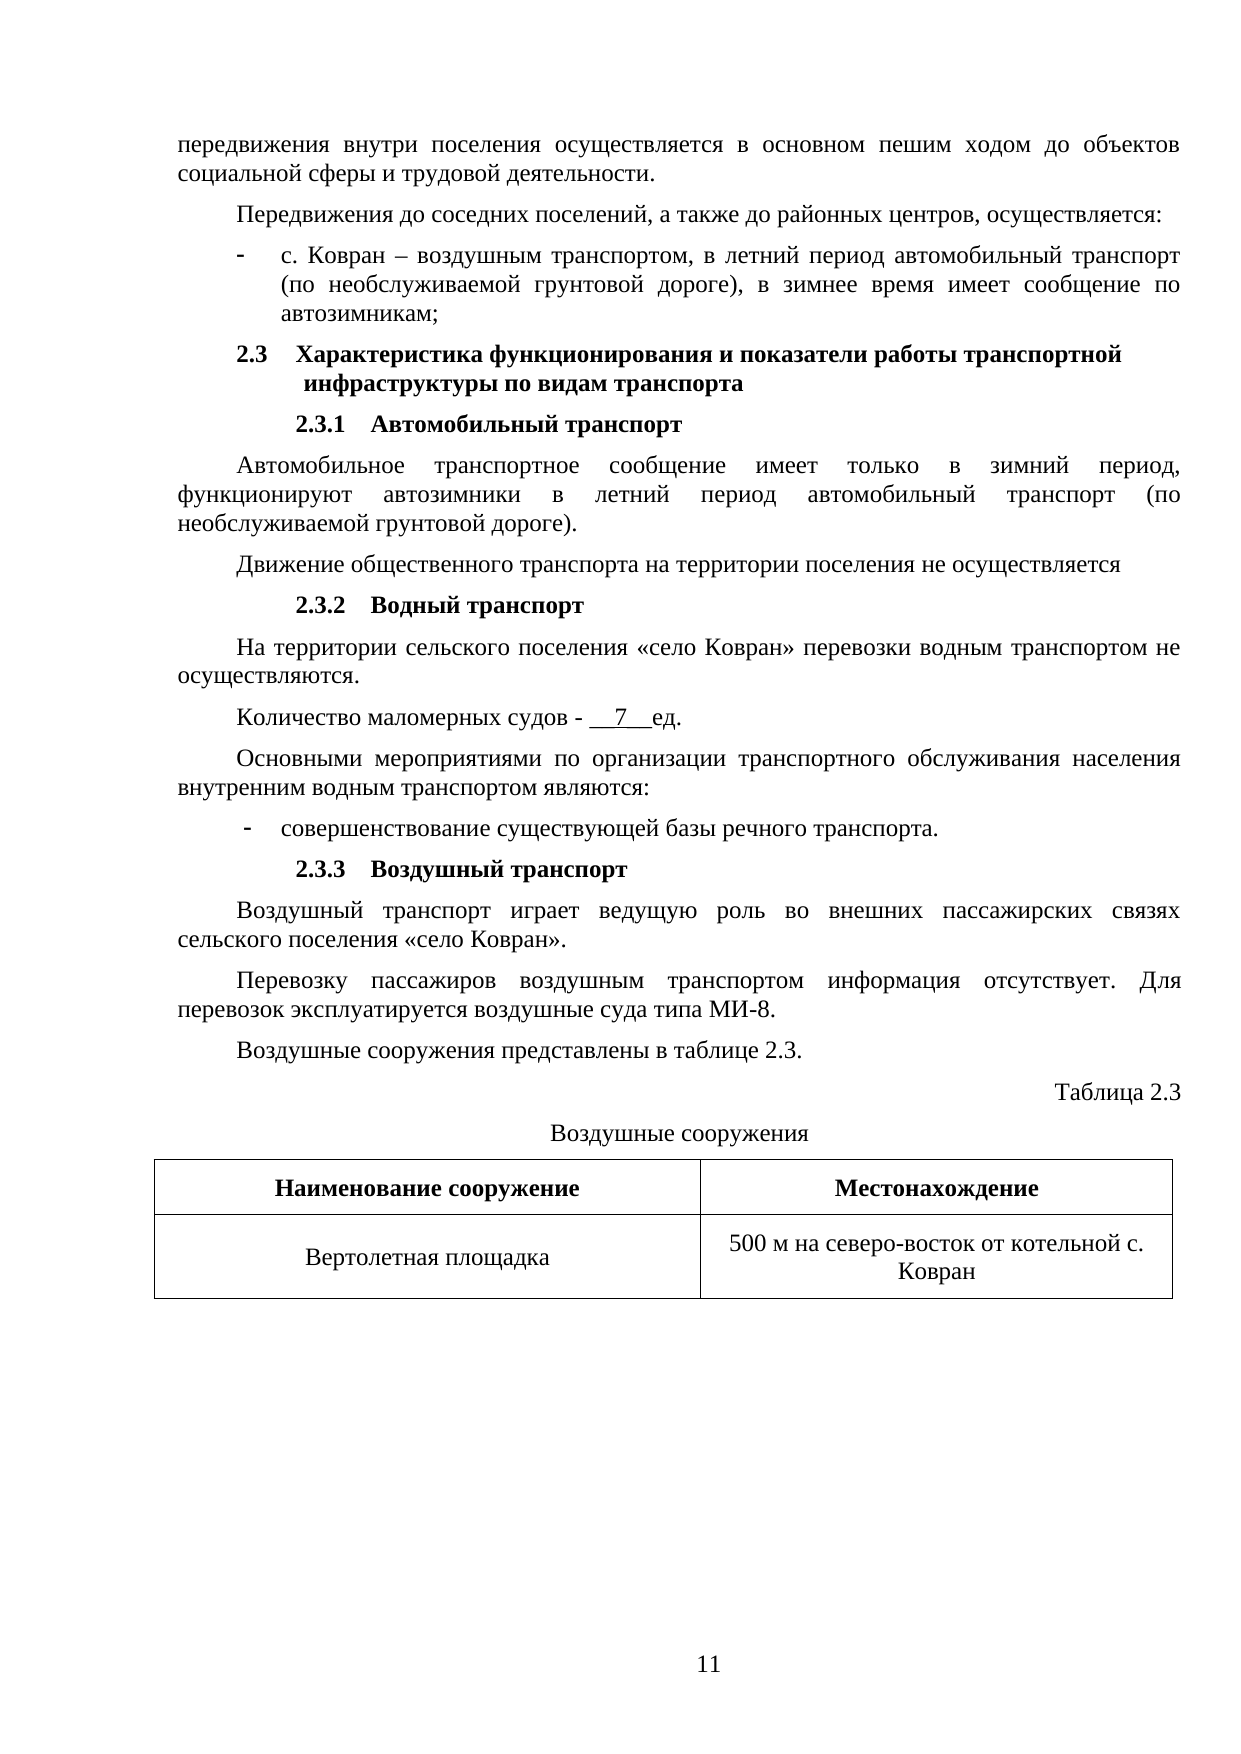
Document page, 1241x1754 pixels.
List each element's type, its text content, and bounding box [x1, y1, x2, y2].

text Перевозку пассажиров воздушным транспортом информация отсутствует. Для перевозок эксплуатируется воздушные суда типа МИ-8. [177, 966, 1181, 1023]
text Автомобильный транспорт [295, 409, 1181, 438]
table_header Местонахождение [701, 1160, 1172, 1214]
list с. Ковран – воздушным транспортом, в летний период автомобильный транспорт (по необслуживаемой грунтовой дороге), в зимнее время имеет сообщение по автозимникам; [236, 241, 1181, 327]
text Автомобильное транспортное сообщение имеет только в зимний период, функционируют автозимники в летний период автомобильный транспорт (по необслуживаемой грунтовой дороге). [177, 451, 1181, 537]
table_cell Вертолетная площадка [155, 1215, 700, 1298]
text Водный транспорт [295, 591, 1181, 619]
text На территории сельского поселения «село Ковран» перевозки водным транспортом не осуществляются. [177, 632, 1181, 689]
text Таблица 2.3 [177, 1077, 1181, 1106]
text Основными мероприятиями по организации транспортного обслуживания населения внутренним водным транспортом являются: [177, 743, 1181, 801]
text Воздушный транспорт играет ведущую роль во внешних пассажирских связях сельского поселения «село Ковран». [177, 896, 1181, 953]
text Движение общественного транспорта на территории поселения не осуществляется [177, 549, 1181, 578]
text Воздушные сооружения [177, 1118, 1181, 1147]
table_header Наименование сооружение [155, 1160, 700, 1214]
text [177, 129, 1181, 187]
text Характеристика функционирования и показатели работы транспортной инфраструктуры по видам транспорта [236, 339, 1181, 397]
text Воздушный транспорт [295, 854, 1181, 883]
list совершенствование существующей базы речного транспорта. [243, 813, 1181, 842]
text Количество маломерных судов - __7__ед. [177, 702, 1181, 731]
table_cell 500 м на северо-восток от котельной с. Ковран [701, 1215, 1172, 1298]
text Воздушные сооружения представлены в таблице 2.3. [177, 1036, 1181, 1064]
text Передвижения до соседних поселений, а также до районных центров, осуществляется: [177, 199, 1181, 228]
